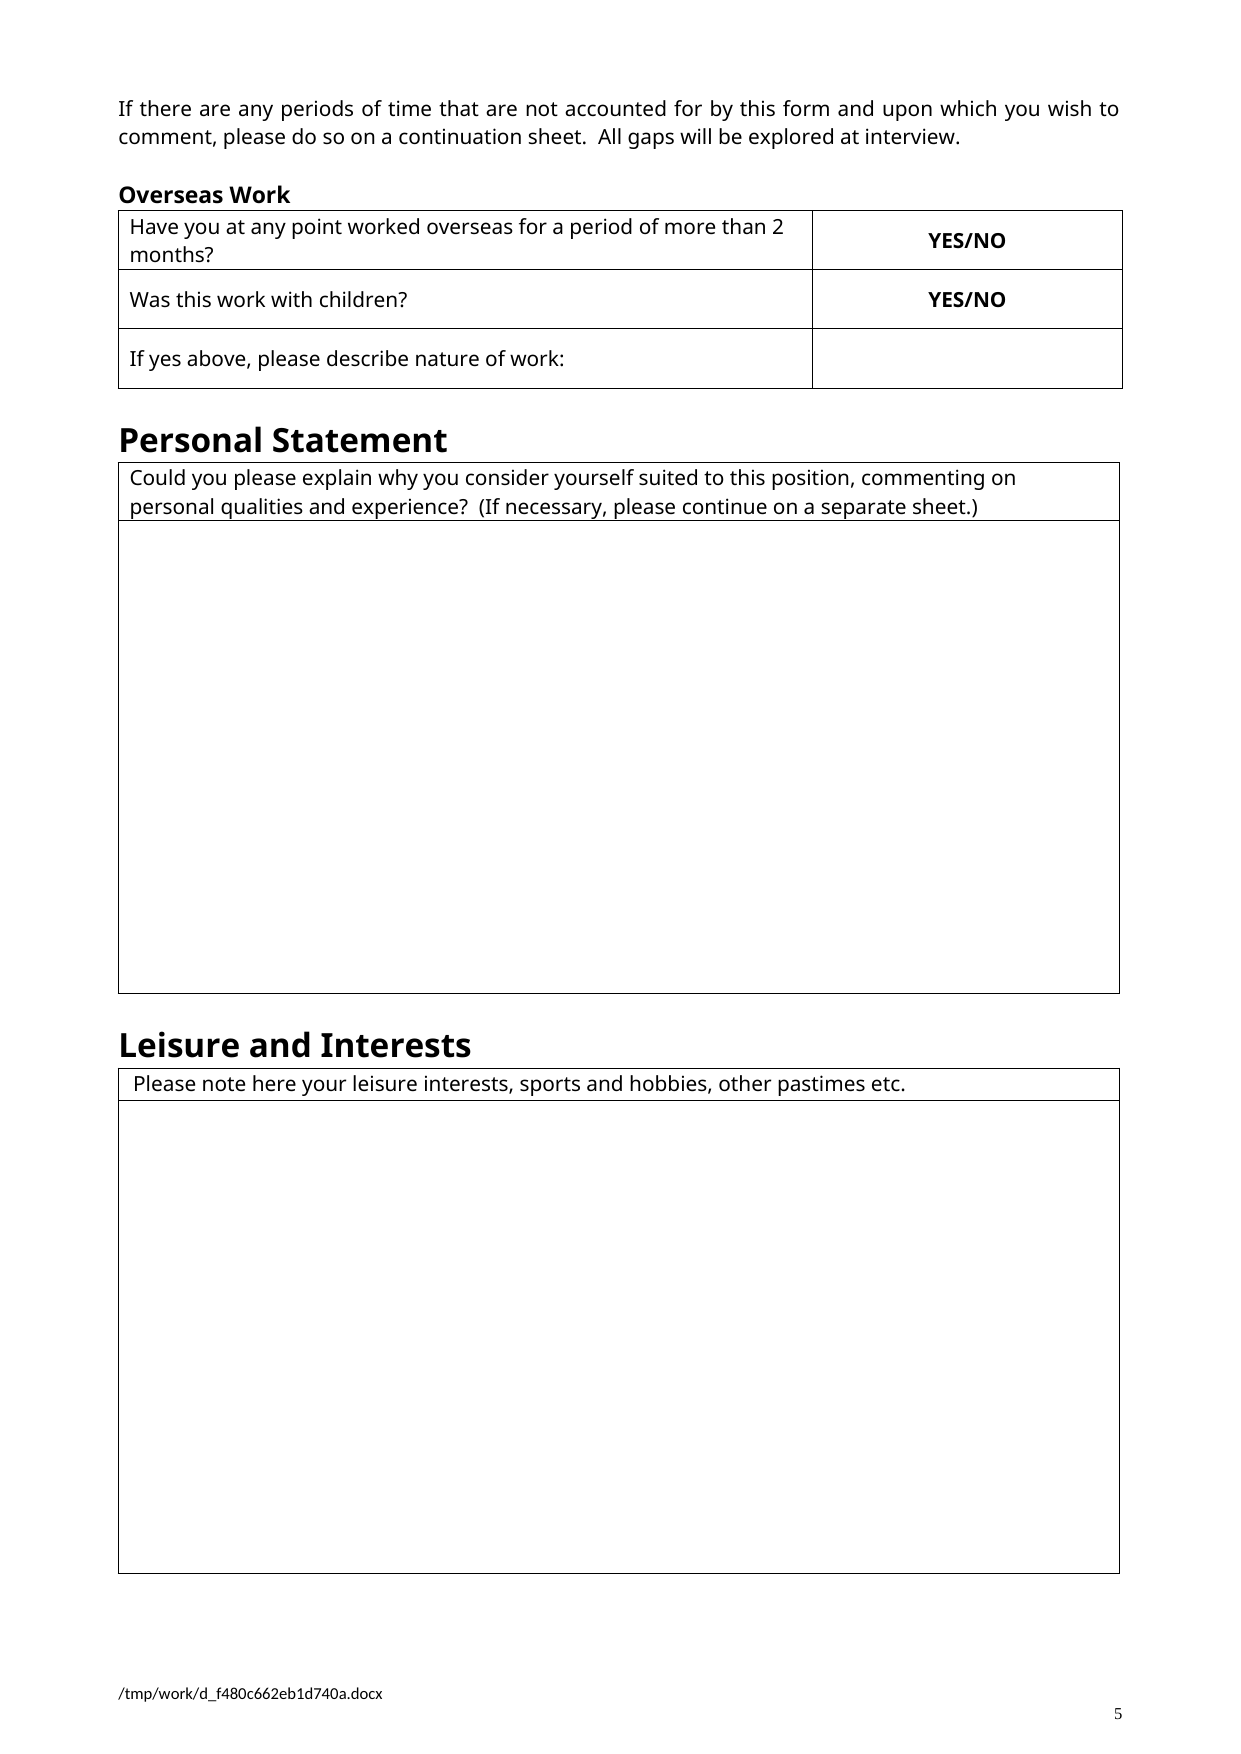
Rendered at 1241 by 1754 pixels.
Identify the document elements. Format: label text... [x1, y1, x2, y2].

table_cell [119, 1101, 1119, 1573]
text If there are any periods of time that are not accounted for by this form and upon which you wish to comment, please do so on a continuation sheet. All gaps will be explored at interview. [118, 94, 1122, 151]
text Personal Statement [118, 417, 1122, 462]
table_cell [813, 329, 1122, 387]
table_header Please note here your leisure interests, sports and hobbies, other pastimes etc. [119, 1069, 1119, 1100]
table_cell Was this work with children? [119, 270, 812, 328]
table_cell [119, 521, 1119, 993]
table_header YES/NO [813, 211, 1122, 269]
text Overseas Work [118, 179, 1122, 210]
table_cell YES/NO [813, 270, 1122, 328]
table_header Could you please explain why you consider yourself suited to this position, commenting on personal qualities and experience? (If necessary, please continue on a separate sheet.) [119, 463, 1119, 520]
text Leisure and Interests [118, 1022, 1122, 1068]
table_header Have you at any point worked overseas for a period of more than 2 months? [119, 211, 812, 269]
table_cell If yes above, please describe nature of work: [119, 329, 812, 387]
